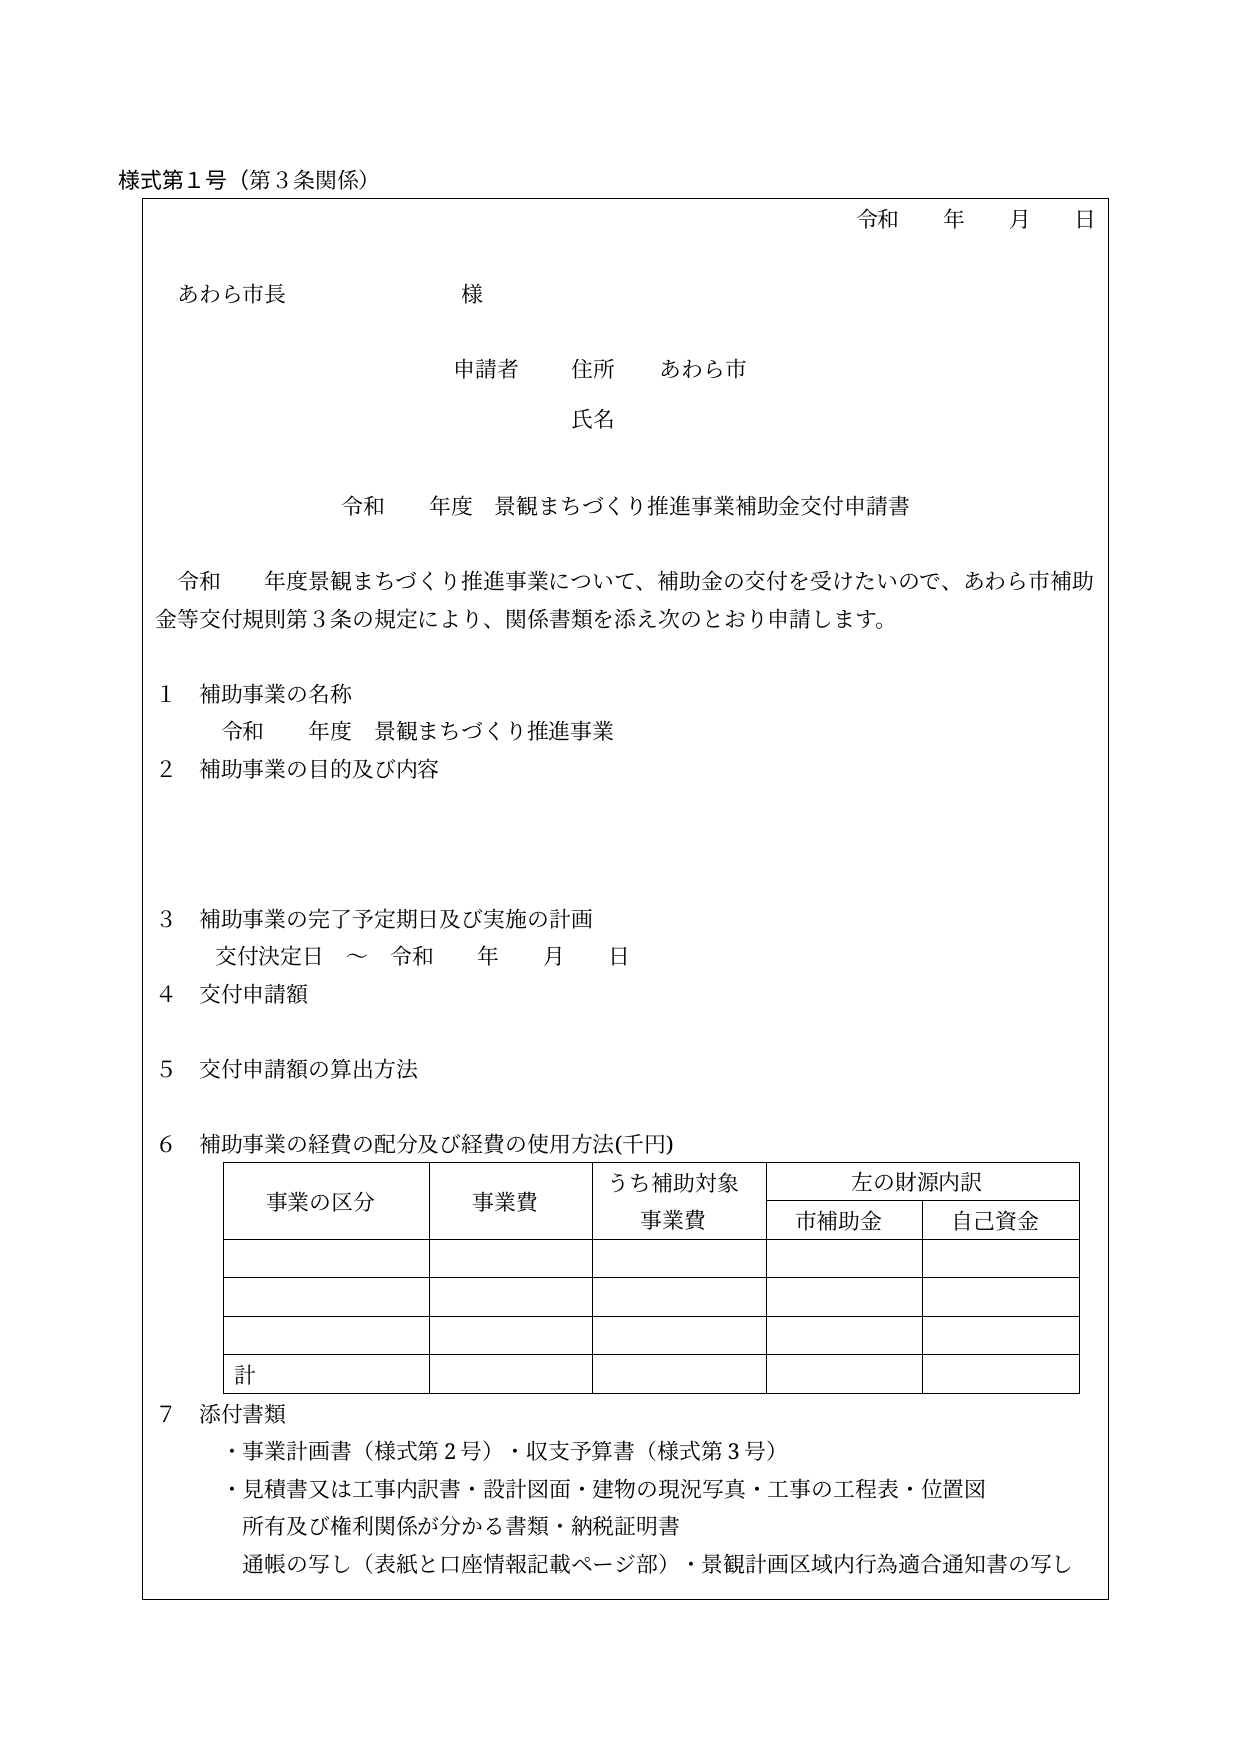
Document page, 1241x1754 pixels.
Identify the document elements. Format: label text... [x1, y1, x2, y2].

table_header 令和 年 月 日 あわら市長 様 令和 年度 景観まちづくり推進事業補助金交付申請書 令和 年度景観まちづくり推進事業について、補助金の交付を受けたいので、あわら市補助金等交付規則第３条の規定により、関係書類を添え次のとおり申請します。 １ 補助事業の名称 令和 年度 景観まちづくり推進事業 ２ 補助事業の目的及び内容 ３ 補助事業の完了予定期日及び実施の計画 交付決定日 ～ 令和 年 月 日 ４ 交付申請額 ５ 交付申請額の算出方法 ６ 補助事業の経費の配分及び経費の使用方法(千円) ７ 添付書類 ・事業計画書（様式第2号）・収支予算書（様式第3号） ・見積書又は工事内訳書・設計図面・建物の現況写真・工事の工程表・位置図 所有及び権利関係が分かる書類・納税証明書 通帳の写し（表紙と口座情報記載ページ部）・景観計画区域内行為適合通知書の写し [143, 199, 1108, 1599]
text 様式第１号（第３条関係） [118, 161, 1122, 198]
